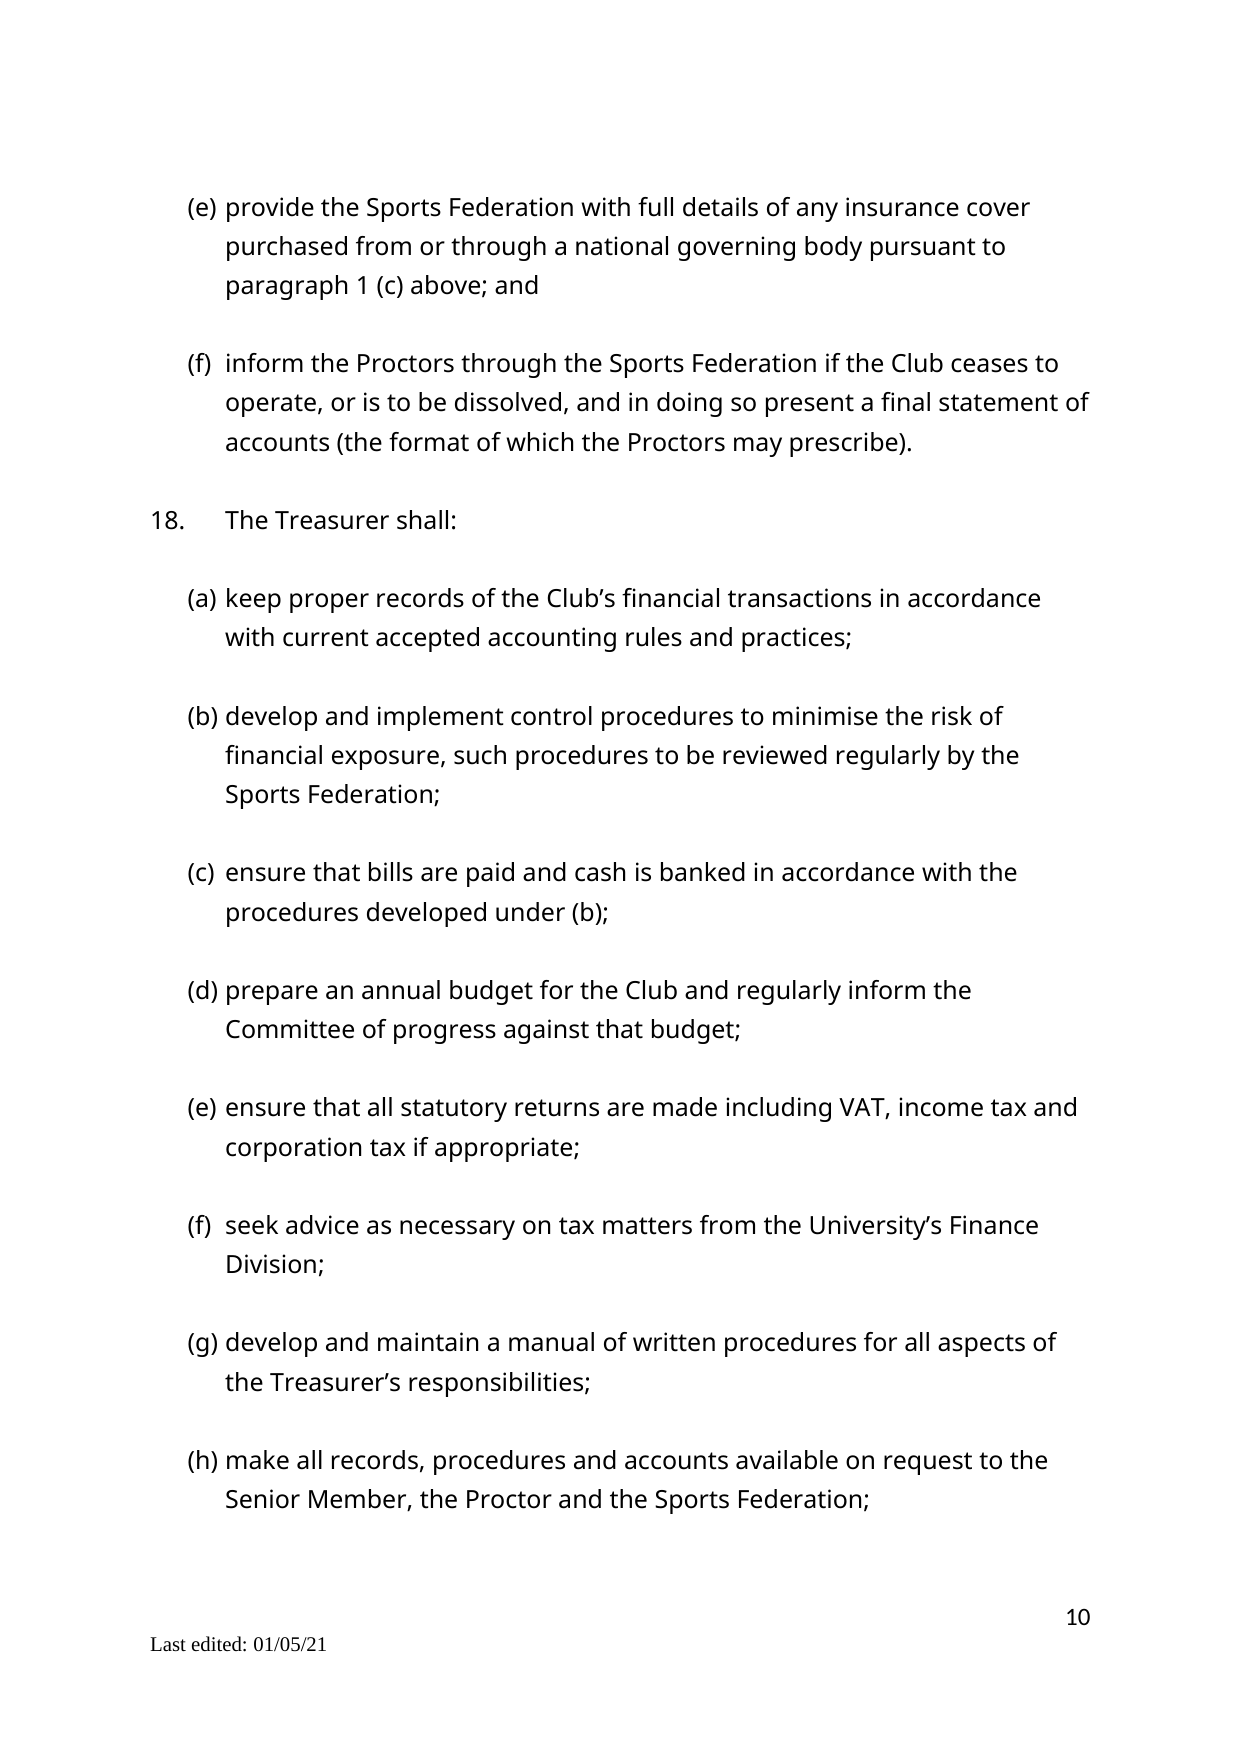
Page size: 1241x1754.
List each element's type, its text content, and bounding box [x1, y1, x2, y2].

list seek advice as necessary on tax matters from the University’s Finance Division; [187, 1207, 1090, 1281]
list inform the Proctors through the Sports Federation if the Club ceases to operate, or is to be dissolved, and in doing so present a final statement of accounts (the format of which the Proctors may prescribe). [187, 346, 1090, 458]
list make all records, procedures and accounts available on request to the Senior Member, the Proctor and the Sports Federation; [187, 1442, 1090, 1516]
list ensure that bills are paid and cash is banked in accordance with the procedures developed under (b); [187, 855, 1090, 928]
list keep proper records of the Club’s financial transactions in accordance with current accepted accounting rules and practices; [187, 581, 1090, 654]
list prepare an annual budget for the Club and regularly inform the Committee of progress against that budget; [187, 972, 1090, 1046]
list develop and implement control procedures to minimise the risk of financial exposure, such procedures to be reviewed regularly by the Sports Federation; [187, 698, 1090, 811]
text 18. The Treasurer shall: [150, 502, 1090, 537]
list provide the Sports Federation with full details of any insurance cover purchased from or through a national governing body pursuant to paragraph 1 (c) above; and [187, 189, 1090, 302]
list develop and maintain a manual of written procedures for all aspects of the Treasurer’s responsibilities; [187, 1325, 1090, 1398]
list ensure that all statutory returns are made including VAT, income tax and corporation tax if appropriate; [187, 1090, 1090, 1163]
